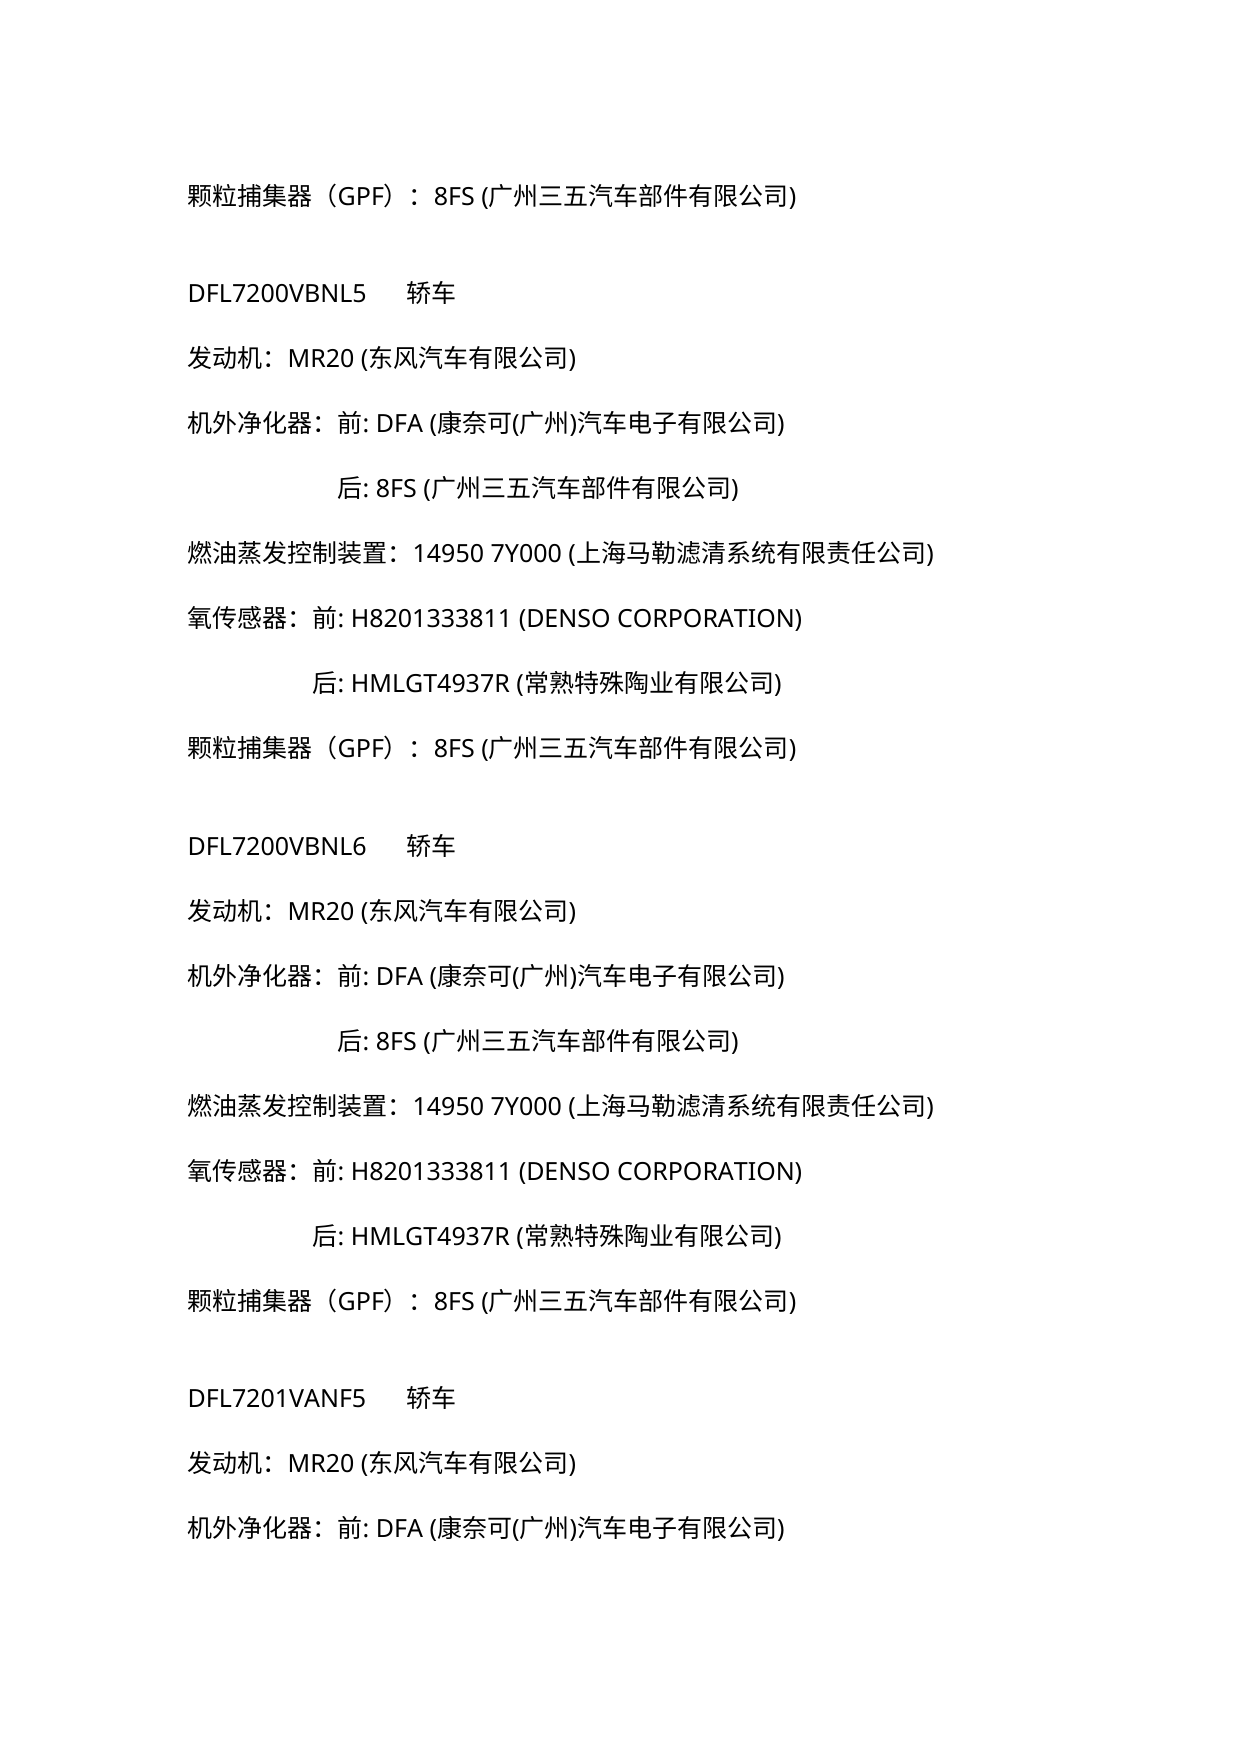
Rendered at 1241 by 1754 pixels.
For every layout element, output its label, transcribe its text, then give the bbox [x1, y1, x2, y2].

text 氧传感器：前: H8201333811 (DENSO CORPORATION) [187, 1137, 1053, 1202]
text 发动机：MR20 (东风汽车有限公司) [187, 1429, 1053, 1494]
text 后: HMLGT4937R (常熟特殊陶业有限公司) [187, 1202, 1053, 1267]
text 机外净化器：前: DFA (康奈可(广州)汽车电子有限公司) [187, 389, 1053, 454]
text 机外净化器：前: DFA (康奈可(广州)汽车电子有限公司) [187, 942, 1053, 1007]
text DFL7200VBNL5 轿车 [187, 259, 1053, 324]
text 后: 8FS (广州三五汽车部件有限公司) [187, 1007, 1053, 1072]
text 发动机：MR20 (东风汽车有限公司) [187, 324, 1053, 389]
text 颗粒捕集器（GPF）：8FS (广州三五汽车部件有限公司) [187, 1267, 1053, 1332]
text 颗粒捕集器（GPF）：8FS (广州三五汽车部件有限公司) [187, 714, 1053, 779]
text 机外净化器：前: DFA (康奈可(广州)汽车电子有限公司) [187, 1494, 1053, 1559]
text 后: 8FS (广州三五汽车部件有限公司) [187, 454, 1053, 519]
text 燃油蒸发控制装置：14950 7Y000 (上海马勒滤清系统有限责任公司) [187, 1072, 1053, 1137]
text DFL7200VBNL6 轿车 [187, 812, 1053, 877]
text 发动机：MR20 (东风汽车有限公司) [187, 877, 1053, 942]
text 燃油蒸发控制装置：14950 7Y000 (上海马勒滤清系统有限责任公司) [187, 519, 1053, 584]
text 颗粒捕集器（GPF）：8FS (广州三五汽车部件有限公司) [187, 162, 1053, 227]
text 后: HMLGT4937R (常熟特殊陶业有限公司) [187, 649, 1053, 714]
text 氧传感器：前: H8201333811 (DENSO CORPORATION) [187, 584, 1053, 649]
text DFL7201VANF5 轿车 [187, 1364, 1053, 1429]
